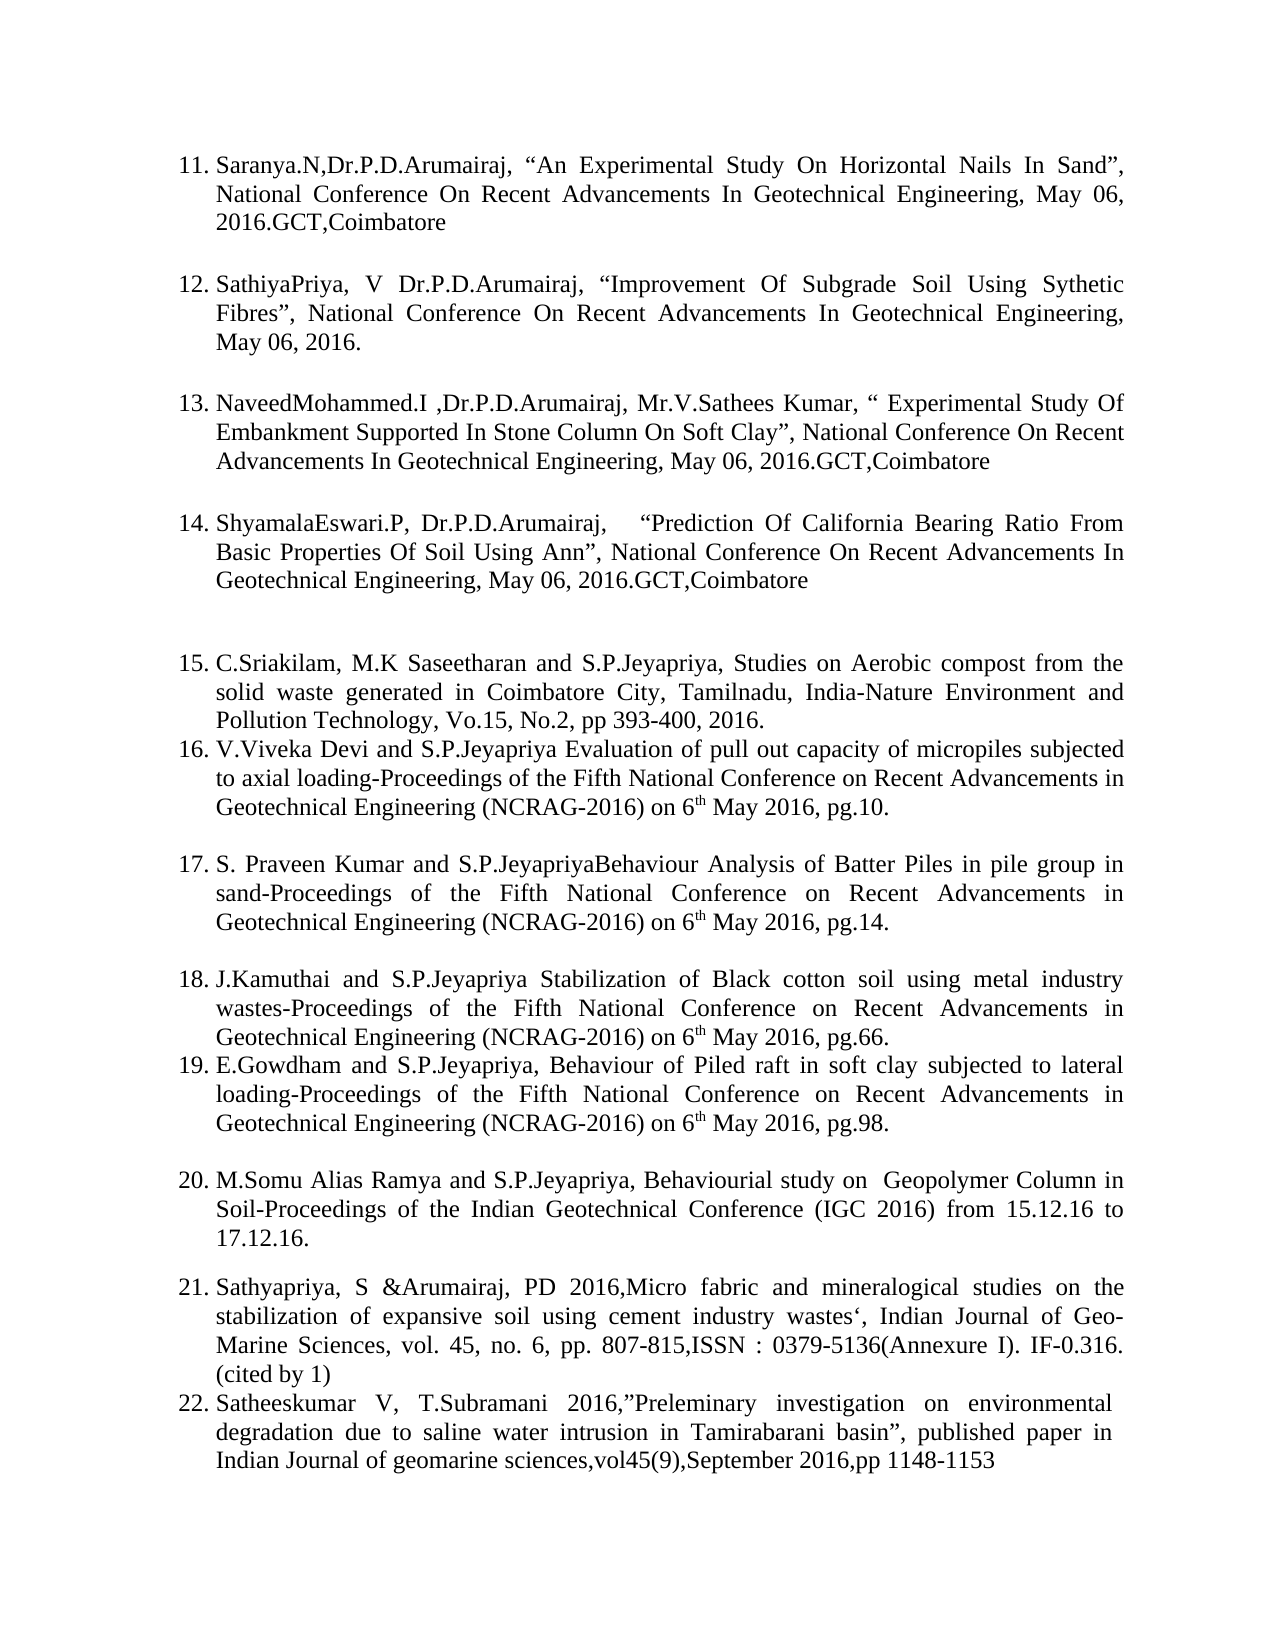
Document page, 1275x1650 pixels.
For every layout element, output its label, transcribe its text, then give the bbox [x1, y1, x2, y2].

list C.Sriakilam, M.K Saseetharan and S.P.Jeyapriya, Studies on Aerobic compost from the solid waste generated in Coimbatore City, Tamilnadu, India-Nature Environment and Pollution Technology, Vo.15, No.2, pp 393-400, 2016. [178, 648, 1125, 734]
list E.Gowdham and S.P.Jeyapriya, Behaviour of Piled raft in soft clay subjected to lateral loading-Proceedings of the Fifth National Conference on Recent Advancements in Geotechnical Engineering (NCRAG-2016) on 6th May 2016, pg.98. [178, 1050, 1125, 1137]
list S. Praveen Kumar and S.P.JeyapriyaBehaviour Analysis of Batter Piles in pile group in sand-Proceedings of the Fifth National Conference on Recent Advancements in Geotechnical Engineering (NCRAG-2016) on 6th May 2016, pg.14. [178, 849, 1125, 935]
list Saranya.N,Dr.P.D.Arumairaj, “An Experimental Study On Horizontal Nails In Sand”, National Conference On Recent Advancements In Geotechnical Engineering, May 06, 2016.GCT,Coimbatore [178, 150, 1125, 236]
list Sathyapriya, S &Arumairaj, PD 2016,Micro fabric and mineralogical studies on the stabilization of expansive soil using cement industry wastes‘, Indian Journal of Geo-Marine Sciences, vol. 45, no. 6, pp. 807-815,ISSN : 0379-5136(Annexure I). IF-0.316. (cited by 1) [178, 1272, 1125, 1387]
list Satheeskumar V, T.Subramani 2016,”Preleminary investigation on environmental degradation due to saline water intrusion in Tamirabarani basin”, published paper in Indian Journal of geomarine sciences,vol45(9),September 2016,pp 1148-1153 [178, 1388, 1113, 1474]
list ShyamalaEswari.P, Dr.P.D.Arumairaj, “Prediction Of California Bearing Ratio From Basic Properties Of Soil Using Ann”, National Conference On Recent Advancements In Geotechnical Engineering, May 06, 2016.GCT,Coimbatore [178, 508, 1125, 594]
list NaveedMohammed.I ,Dr.P.D.Arumairaj, Mr.V.Sathees Kumar, “ Experimental Study Of Embankment Supported In Stone Column On Soft Clay”, National Conference On Recent Advancements In Geotechnical Engineering, May 06, 2016.GCT,Coimbatore [178, 388, 1125, 475]
list M.Somu Alias Ramya and S.P.Jeyapriya, Behaviourial study on Geopolymer Column in Soil-Proceedings of the Indian Geotechnical Conference (IGC 2016) from 15.12.16 to 17.12.16. [178, 1165, 1125, 1252]
list V.Viveka Devi and S.P.Jeyapriya Evaluation of pull out capacity of micropiles subjected to axial loading-Proceedings of the Fifth National Conference on Recent Advancements in Geotechnical Engineering (NCRAG-2016) on 6th May 2016, pg.10. [178, 734, 1125, 820]
list J.Kamuthai and S.P.Jeyapriya Stabilization of Black cotton soil using metal industry wastes-Proceedings of the Fifth National Conference on Recent Advancements in Geotechnical Engineering (NCRAG-2016) on 6th May 2016, pg.66. [178, 964, 1125, 1050]
list SathiyaPriya, V Dr.P.D.Arumairaj, “Improvement Of Subgrade Soil Using Sythetic Fibres”, National Conference On Recent Advancements In Geotechnical Engineering, May 06, 2016. [178, 269, 1125, 356]
